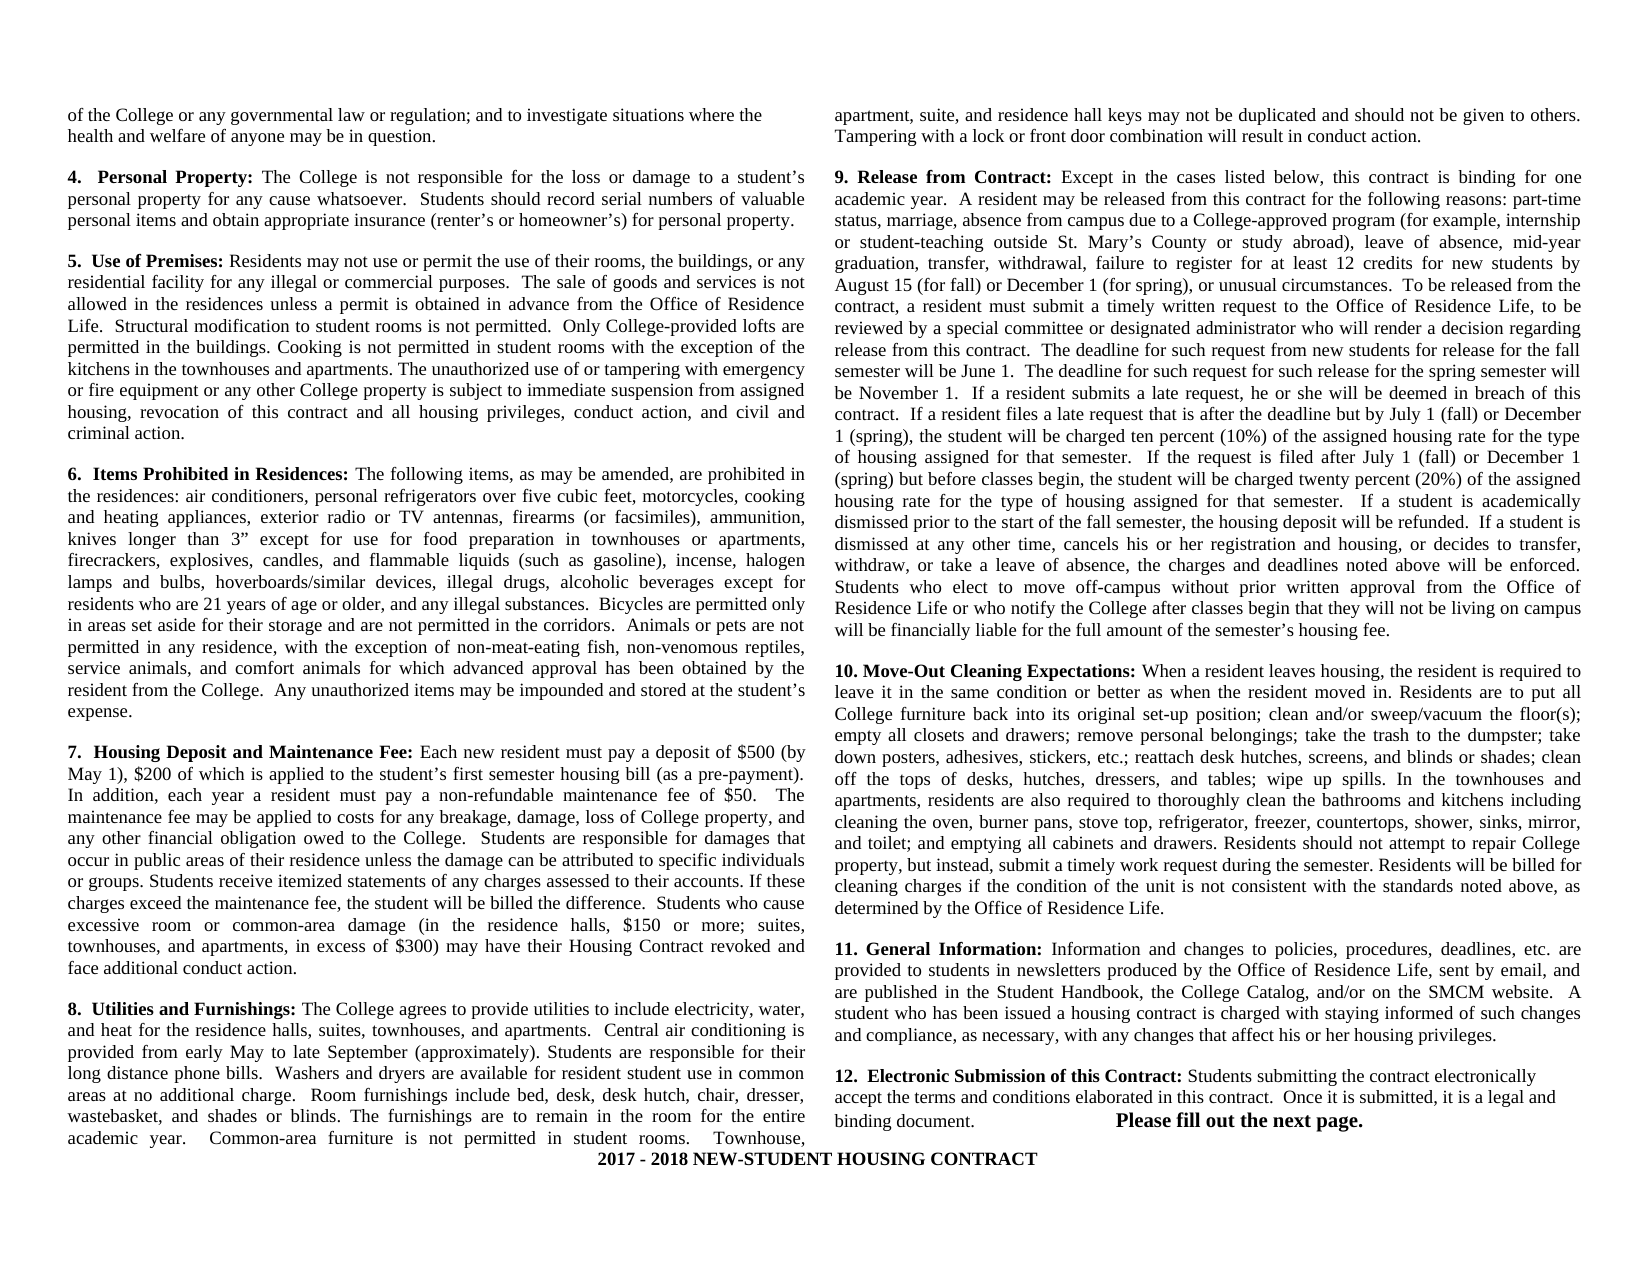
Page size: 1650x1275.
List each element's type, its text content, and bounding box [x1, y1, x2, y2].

text 6. Items Prohibited in Residences: The following items, as may be amended, are prohibited in the residences: air conditioners, personal refrigerators over five cubic feet, motorcycles, cooking and heating appliances, exterior radio or TV antennas, firearms (or facsimiles), ammunition, knives longer than 3” except for use for food preparation in townhouses or apartments, firecrackers, explosives, candles, and flammable liquids (such as gasoline), incense, halogen lamps and bulbs, hoverboards/similar devices, illegal drugs, alcoholic beverages except for residents who are 21 years of age or older, and any illegal substances. Bicycles are permitted only in areas set aside for their storage and are not permitted in the corridors. Animals or pets are not permitted in any residence, with the exception of non-meat-eating fish, non-venomous reptiles, service animals, and comfort animals for which advanced approval has been obtained by the resident from the College. Any unauthorized items may be impounded and stored at the student’s expense. [67, 463, 806, 722]
text 10. Move-Out Cleaning Expectations: When a resident leaves housing, the resident is required to leave it in the same condition or better as when the resident moved in. Residents are to put all College furniture back into its original set-up position; clean and/or sweep/vacuum the floor(s); empty all closets and drawers; remove personal belongings; take the trash to the dumpster; take down posters, adhesives, stickers, etc.; reattach desk hutches, screens, and blinds or shades; clean off the tops of desks, hutches, dressers, and tables; wipe up spills. In the townhouses and apartments, residents are also required to thoroughly clean the bathrooms and kitchens including cleaning the oven, burner pans, stove top, refrigerator, freezer, countertops, shower, sinks, mirror, and toilet; and emptying all cabinets and drawers. Residents should not attempt to repair College property, but instead, submit a timely work request during the semester. Residents will be billed for cleaning charges if the condition of the unit is not consistent with the standards noted above, as determined by the Office of Residence Life. [834, 659, 1582, 918]
text 9. Release from Contract: Except in the cases listed below, this contract is binding for one academic year. A resident may be released from this contract for the following reasons: part-time status, marriage, absence from campus due to a College-approved program (for example, internship or student-teaching outside St. Mary’s County or study abroad), leave of absence, mid-year graduation, transfer, withdrawal, failure to register for at least 12 credits for new students by August 15 (for fall) or December 1 (for spring), or unusual circumstances. To be released from the contract, a resident must submit a timely written request to the Office of Residence Life, to be reviewed by a special committee or designated administrator who will render a decision regarding release from this contract. The deadline for such request from new students for release for the fall semester will be June 1. The deadline for such request for such release for the spring semester will be November 1. If a resident submits a late request, he or she will be deemed in breach of this contract. If a resident files a late request that is after the deadline but by July 1 (fall) or December 1 (spring), the student will be charged ten percent (10%) of the assigned housing rate for the type of housing assigned for that semester. If the request is filed after July 1 (fall) or December 1 (spring) but before classes begin, the student will be charged twenty percent (20%) of the assigned housing rate for the type of housing assigned for that semester. If a student is academically dismissed prior to the start of the fall semester, the housing deposit will be refunded. If a student is dismissed at any other time, cancels his or her registration and housing, or decides to transfer, withdraw, or take a leave of absence, the charges and deadlines noted above will be enforced. Students who elect to move off-campus without prior written approval from the Office of Residence Life or who notify the College after classes begin that they will not be living on campus will be financially liable for the full amount of the semester’s housing fee. [834, 166, 1582, 640]
text 5. Use of Premises: Residents may not use or permit the use of their rooms, the buildings, or any residential facility for any illegal or commercial purposes. The sale of goods and services is not allowed in the residences unless a permit is obtained in advance from the Office of Residence Life. Structural modification to student rooms is not permitted. Only College-provided lofts are permitted in the buildings. Cooking is not permitted in student rooms with the exception of the kitchens in the townhouses and apartments. The unauthorized use of or tampering with emergency or fire equipment or any other College property is subject to immediate suspension from assigned housing, revocation of this contract and all housing privileges, conduct action, and civil and criminal action. [67, 250, 806, 444]
text 7. Housing Deposit and Maintenance Fee: Each new resident must pay a deposit of $500 (by May 1), $200 of which is applied to the student’s first semester housing bill (as a pre-payment). In addition, each year a resident must pay a non-refundable maintenance fee of $50. The maintenance fee may be applied to costs for any breakage, damage, loss of College property, and any other financial obligation owed to the College. Students are responsible for damages that occur in public areas of their residence unless the damage can be attributed to specific individuals or groups. Students receive itemized statements of any charges assessed to their accounts. If these charges exceed the maintenance fee, the student will be billed the difference. Students who cause excessive room or common-area damage (in the residence halls, $150 or more; suites, townhouses, and apartments, in excess of $300) may have their Housing Contract revoked and face additional conduct action. [67, 741, 806, 978]
text 11. General Information: Information and changes to policies, procedures, deadlines, etc. are provided to students in newsletters produced by the Office of Residence Life, sent by email, and are published in the Student Handbook, the College Catalog, and/or on the SMCM website. A student who has been issued a housing contract is charged with staying informed of such changes and compliance, as necessary, with any changes that affect his or her housing privileges. [834, 937, 1582, 1045]
text 8. Utilities and Furnishings: The College agrees to provide utilities to include electricity, water, and heat for the residence halls, suites, townhouses, and apartments. Central air conditioning is provided from early May to late September (approximately). Students are responsible for their long distance phone bills. Washers and dryers are available for resident student use in common areas at no additional charge. Room furnishings include bed, desk, desk hutch, chair, dresser, wastebasket, and shades or blinds. The furnishings are to remain in the room for the entire academic year. Common-area furniture is not permitted in student rooms. Townhouse, apartment, suite, and residence hall keys may not be duplicated and should not be given to others. Tampering with a lock or front door combination will result in conduct action. [67, 997, 806, 1148]
text 12. Electronic Submission of this Contract: Students submitting the contract electronically accept the terms and conditions elaborated in this contract. Once it is submitted, it is a legal and binding document. Please fill out the next page. [834, 1064, 1582, 1132]
title 2017 - 2018 NEW-STUDENT HOUSING CONTRACT [67, 1148, 1582, 1170]
text 4. Personal Property: The College is not responsible for the loss or damage to a student’s personal property for any cause whatsoever. Students should record serial numbers of valuable personal items and obtain appropriate insurance (renter’s or homeowner’s) for personal property. [67, 166, 806, 231]
